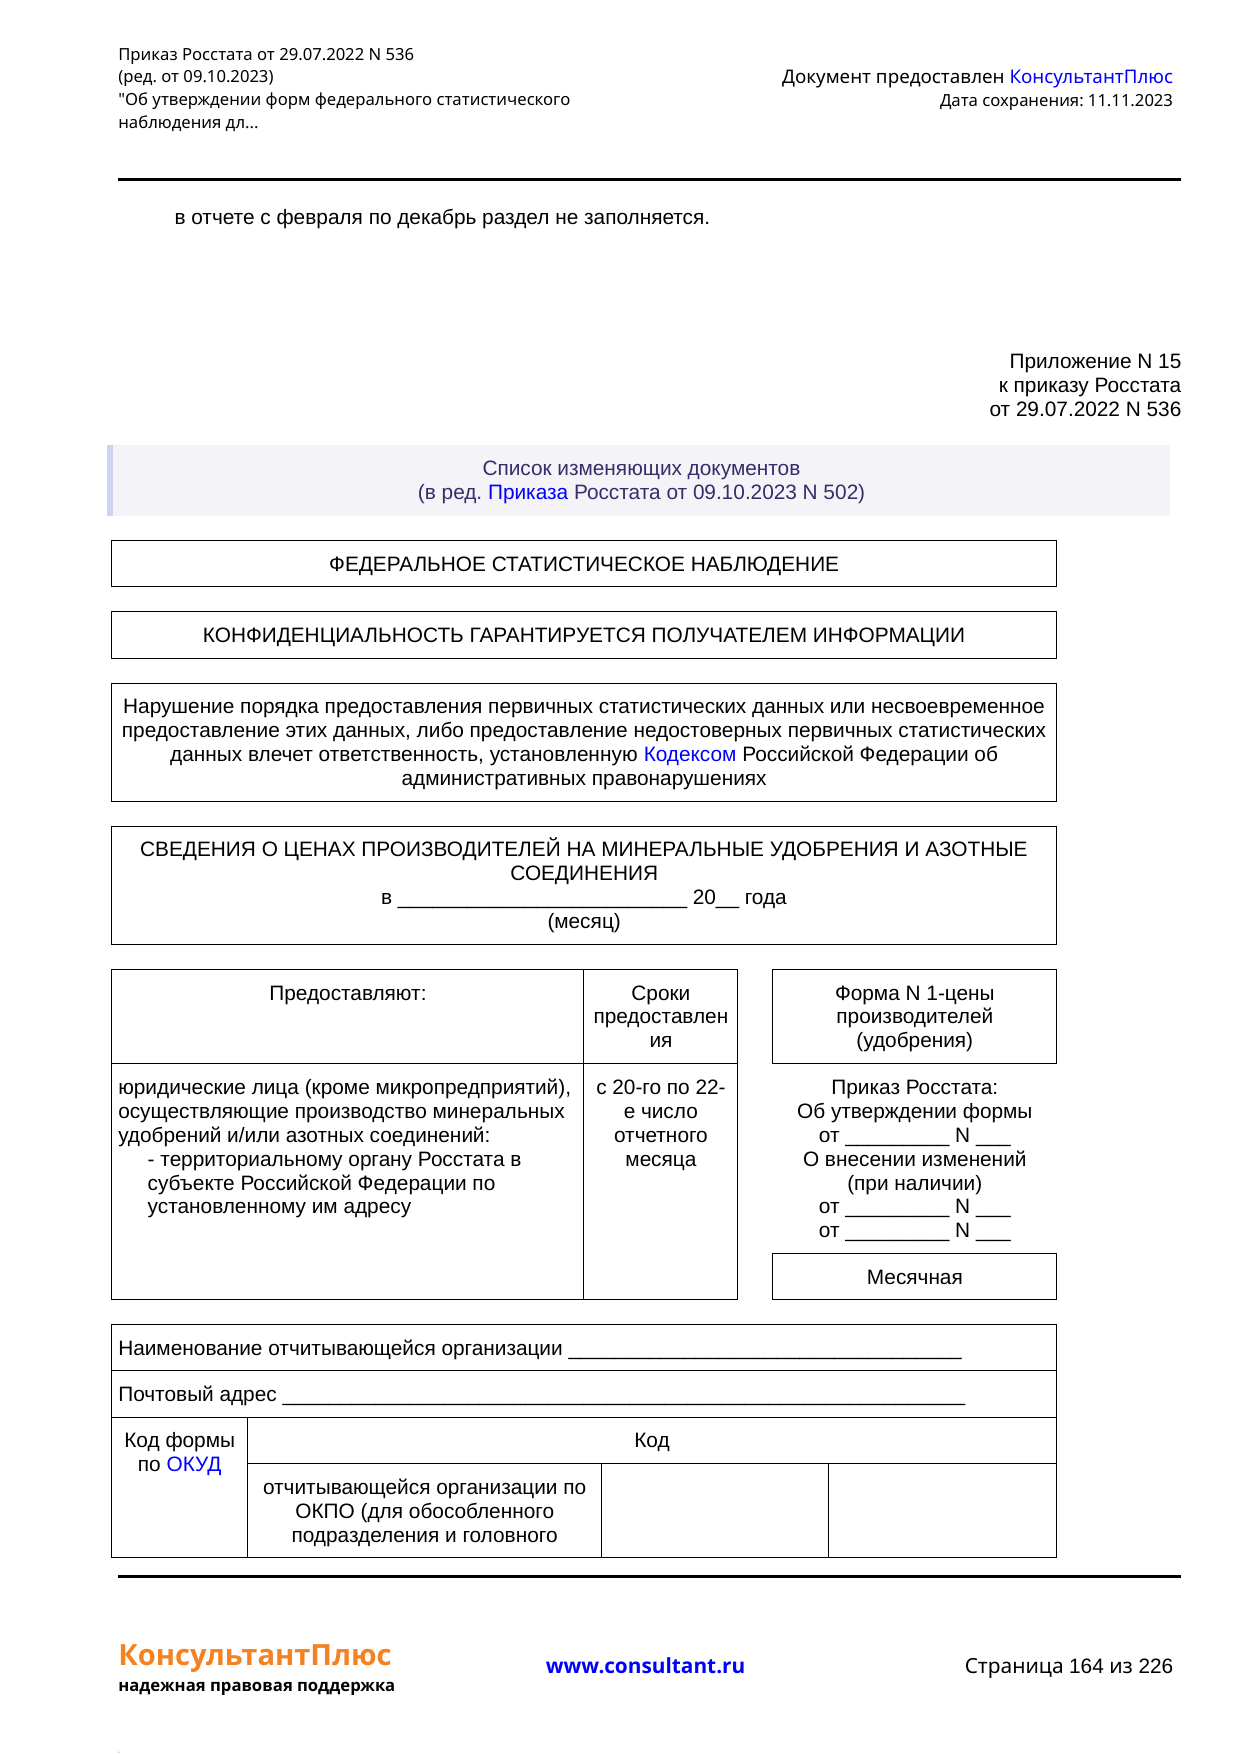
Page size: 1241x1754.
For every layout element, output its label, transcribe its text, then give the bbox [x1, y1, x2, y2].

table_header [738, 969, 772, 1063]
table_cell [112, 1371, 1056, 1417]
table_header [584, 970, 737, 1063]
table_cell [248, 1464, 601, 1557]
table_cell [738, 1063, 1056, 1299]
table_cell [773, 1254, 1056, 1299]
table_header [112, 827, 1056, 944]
text к приказу Росстата [118, 372, 1181, 396]
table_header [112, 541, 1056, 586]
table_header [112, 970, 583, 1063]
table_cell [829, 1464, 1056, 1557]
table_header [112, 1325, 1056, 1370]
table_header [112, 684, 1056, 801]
text Приложение N 15 [118, 348, 1181, 372]
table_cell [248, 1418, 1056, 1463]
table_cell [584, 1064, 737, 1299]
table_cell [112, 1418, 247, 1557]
text от 29.07.2022 N 536 [118, 396, 1181, 420]
text в отчете с февраля по декабрь раздел не заполняется. [118, 205, 1181, 229]
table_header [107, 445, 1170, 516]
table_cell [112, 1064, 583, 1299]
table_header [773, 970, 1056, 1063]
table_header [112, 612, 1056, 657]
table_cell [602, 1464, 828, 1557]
